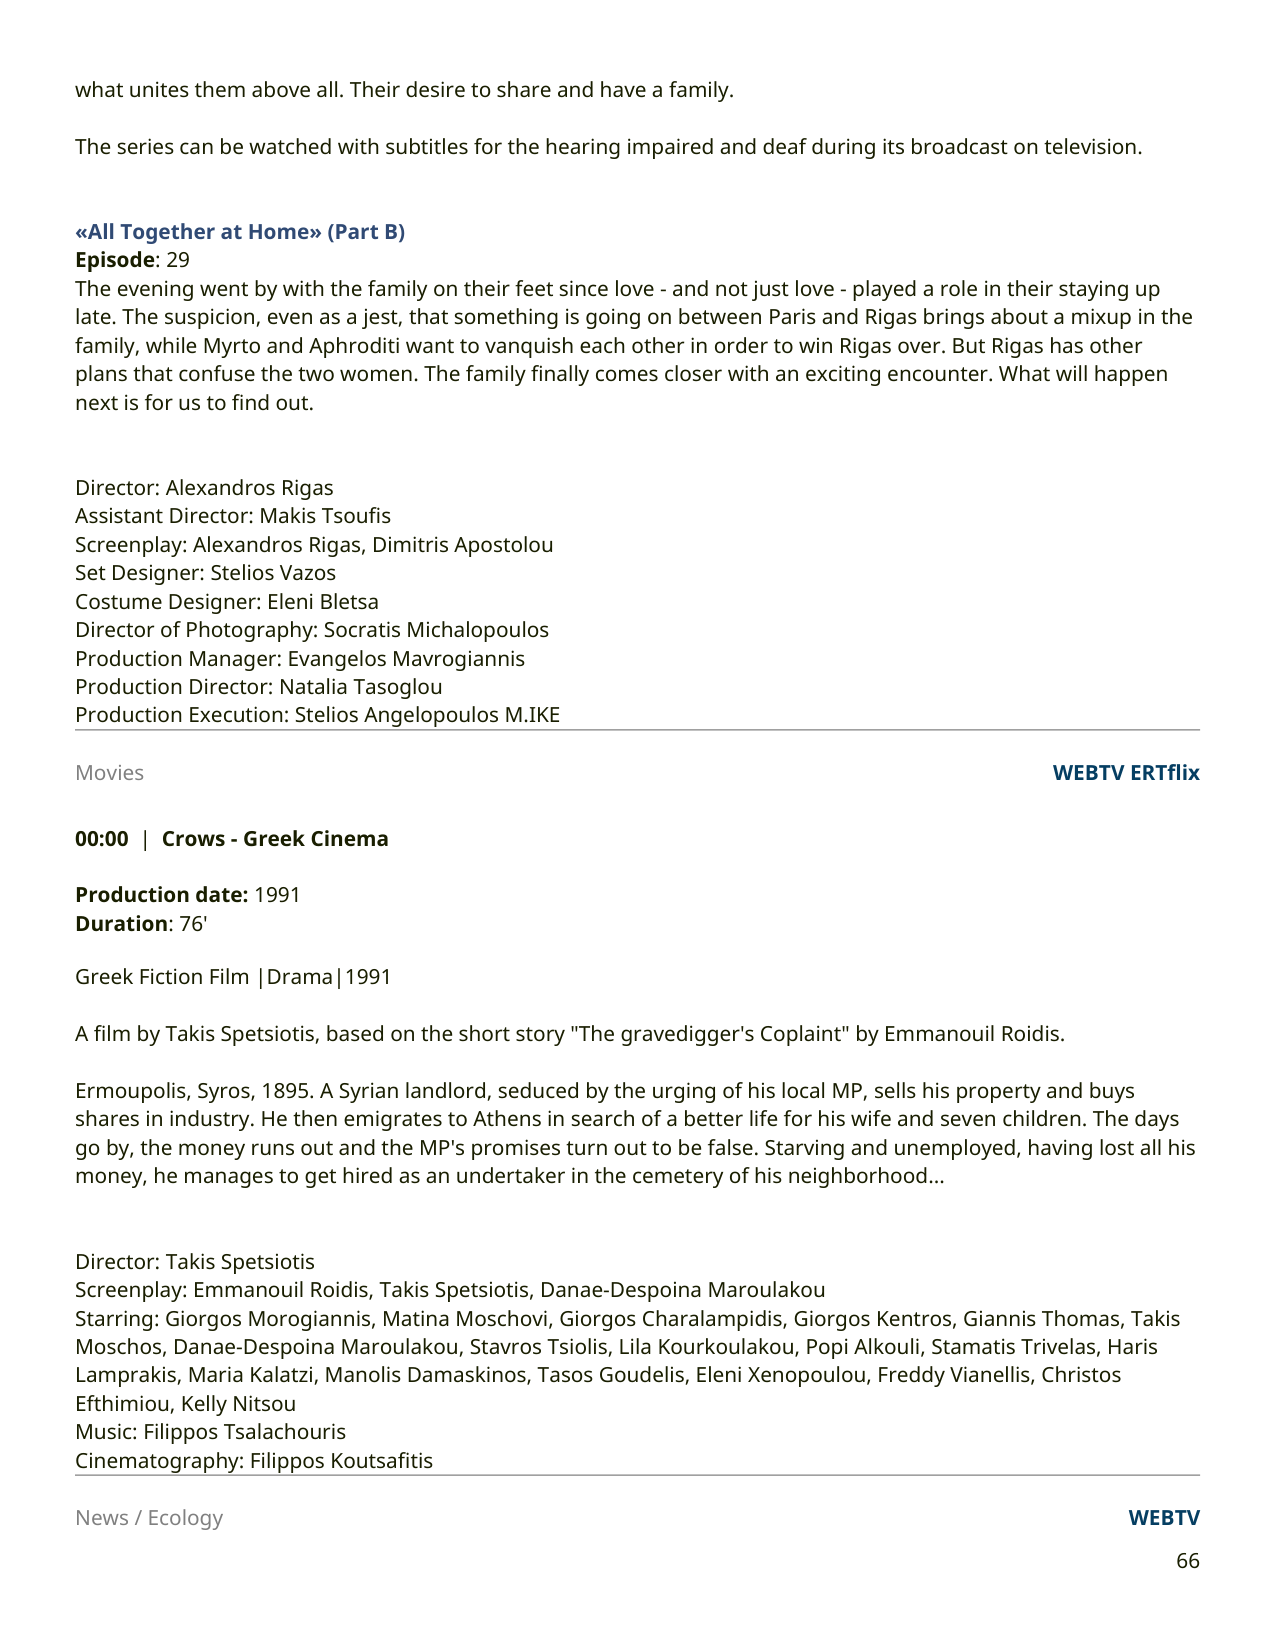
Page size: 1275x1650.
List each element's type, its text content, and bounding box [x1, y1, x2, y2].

text Director: Takis Spetsiotis Screenplay: Emmanouil Roidis, Takis Spetsiotis, Danae-Despoina Maroulakou Starring: Giorgos Morogiannis, Matina Moschovi, Giorgos Charalampidis, Giorgos Kentros, Giannis Thomas, Takis Moschos, Danae-Despoina Maroulakou, Stavros Tsiolis, Lila Kourkoulakou, Popi Alkouli, Stamatis Trivelas, Haris Lamprakis, Maria Kalatzi, Manolis Damaskinos, Tasos Goudelis, Eleni Xenopoulou, Freddy Vianellis, Christos Efthimiou, Kelly Nitsou Music: Filippos Tsalachouris Cinematography: Filippos Koutsafitis [75, 1190, 1200, 1474]
text Director: Alexandros Rigas Assistant Director: Makis Tsoufis Screenplay: Alexandros Rigas, Dimitris Apostolou Set Designer: Stelios Vazos Costume Designer: Eleni Bletsa Director of Photography: Socratis Michalopoulos Production Manager: Evangelos Mavrogiannis Production Director: Natalia Tasoglou Production Execution: Stelios Angelopoulos M.IKE [75, 416, 1200, 729]
table_header News / Ecology [75, 1503, 637, 1531]
table_header WEBTV ERTflix [638, 758, 1200, 786]
table_header Movies [75, 758, 637, 786]
text Greek Fiction Film |Drama|1991 A film by Takis Spetsiotis, based on the short story "The gravedigger's Coplaint" by Emmanouil Roidis. Ermoupolis, Syros, 1895. A Syrian landlord, seduced by the urging of his local MP, sells his property and buys shares in industry. He then emigrates to Athens in search of a better life for his wife and seven children. The days go by, the money runs out and the MP's promises turn out to be false. Starving and unemployed, having lost all his money, he manages to get hired as an undertaker in the cemetery of his neighborhood... [75, 962, 1200, 1190]
table_header WEBTV [638, 1503, 1200, 1531]
text 00:00 | Crows - Greek Cinema Production date: 1991 Duration: 76' [75, 786, 1200, 937]
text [75, 75, 1200, 160]
text The evening went by with the family on their feet since love - and not just love - played a role in their staying up late. The suspicion, even as a jest, that something is going on between Paris and Rigas brings about a mixup in the family, while Myrto and Aphroditi want to vanquish each other in order to win Rigas over. But Rigas has other plans that confuse the two women. The family finally comes closer with an exciting encounter. What will happen next is for us to find out. [75, 274, 1200, 416]
text «All Τogether at Ηome» (Part B) Episode: 29 [75, 160, 1200, 274]
